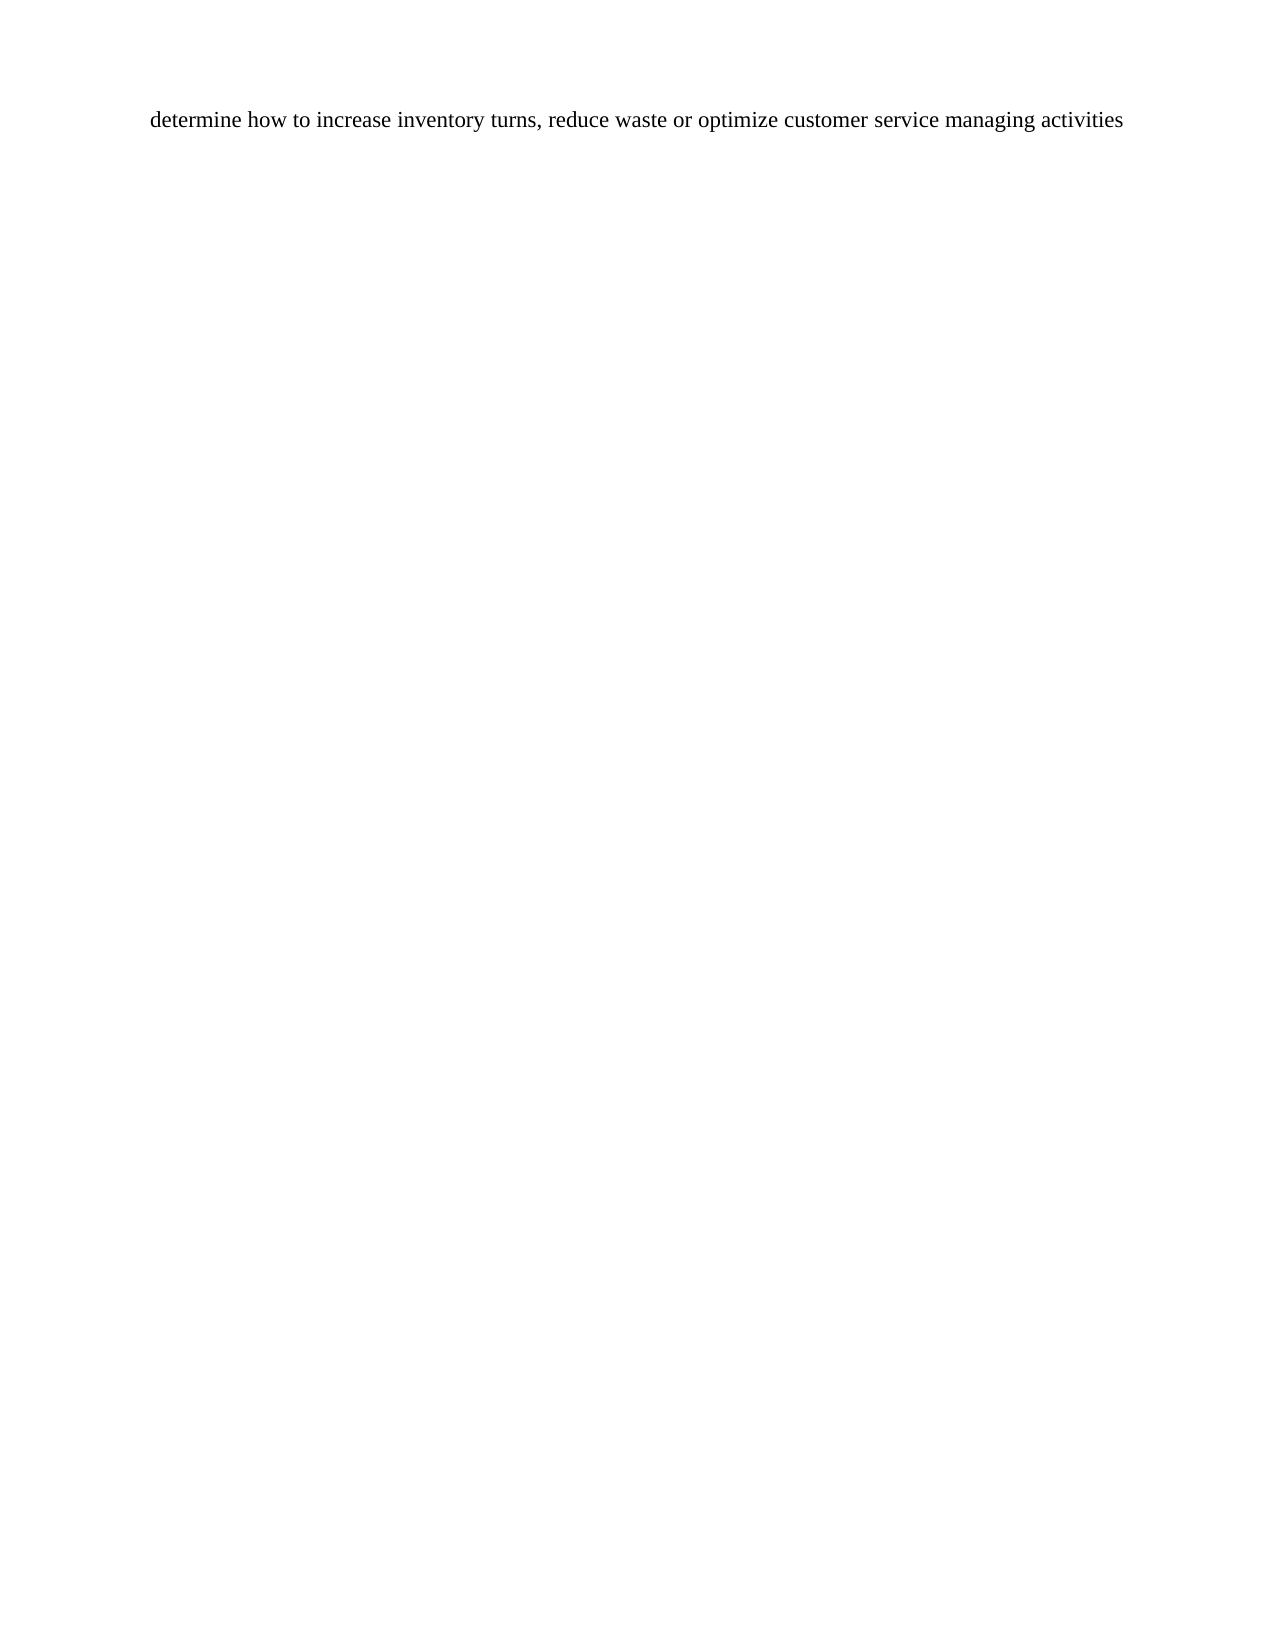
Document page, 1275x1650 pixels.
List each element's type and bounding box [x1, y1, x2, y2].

subtitle [150, 106, 1125, 133]
